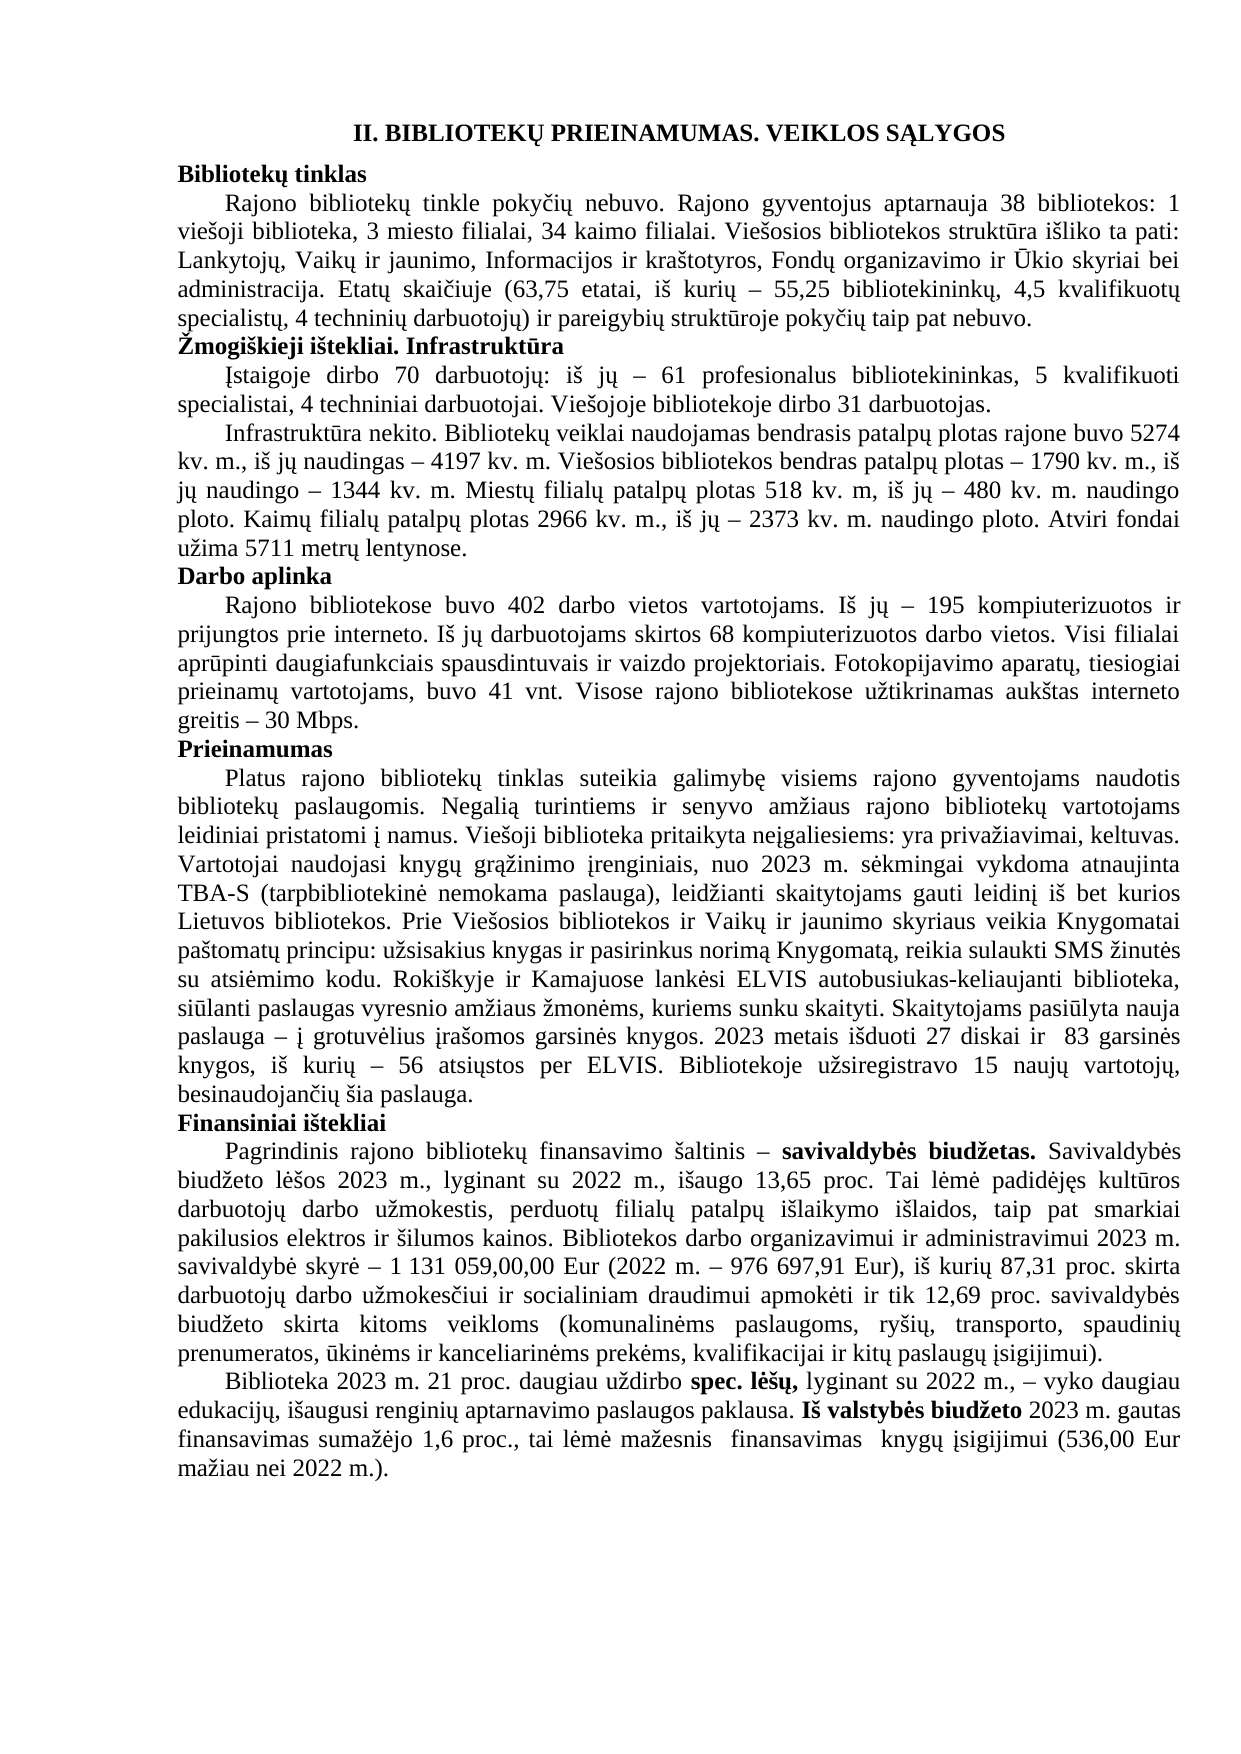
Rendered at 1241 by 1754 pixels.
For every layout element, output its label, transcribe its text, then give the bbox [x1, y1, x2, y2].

text Rajono bibliotekose buvo 402 darbo vietos vartotojams. Iš jų – 195 kompiuterizuotos ir prijungtos prie interneto. Iš jų darbuotojams skirtos 68 kompiuterizuotos darbo vietos. Visi filialai aprūpinti daugiafunkciais spausdintuvais ir vaizdo projektoriais. Fotokopijavimo aparatų, tiesiogiai prieinamų vartotojams, buvo 41 vnt. Visose rajono bibliotekose užtikrinamas aukštas interneto greitis – 30 Mbps. [177, 590, 1181, 734]
text Žmogiškieji ištekliai. Infrastruktūra [177, 331, 1181, 360]
text Finansiniai ištekliai [177, 1108, 1181, 1136]
text Rajono bibliotekų tinkle pokyčių nebuvo. Rajono gyventojus aptarnauja 38 bibliotekos: 1 viešoji biblioteka, 3 miesto filialai, 34 kaimo filialai. Viešosios bibliotekos struktūra išliko ta pati: Lankytojų, Vaikų ir jaunimo, Informacijos ir kraštotyros, Fondų organizavimo ir Ūkio skyriai bei administracija. Etatų skaičiuje (63,75 etatai, iš kurių – 55,25 bibliotekininkų, 4,5 kvalifikuotų specialistų, 4 techninių darbuotojų) ir pareigybių struktūroje pokyčių taip pat nebuvo. [177, 188, 1181, 331]
text Pagrindinis rajono bibliotekų finansavimo šaltinis – savivaldybės biudžetas. Savivaldybės biudžeto lėšos 2023 m., lyginant su 2022 m., išaugo 13,65 proc. Tai lėmė padidėjęs kultūros darbuotojų darbo užmokestis, perduotų filialų patalpų išlaikymo išlaidos, taip pat smarkiai pakilusios elektros ir šilumos kainos. Bibliotekos darbo organizavimui ir administravimui 2023 m. savivaldybė skyrė – 1 131 059,00,00 Eur (2022 m. – 976 697,91 Eur), iš kurių 87,31 proc. skirta darbuotojų darbo užmokesčiui ir socialiniam draudimui apmokėti ir tik 12,69 proc. savivaldybės biudžeto skirta kitoms veikloms (komunalinėms paslaugoms, ryšių, transporto, spaudinių prenumeratos, ūkinėms ir kanceliarinėms prekėms, kvalifikacijai ir kitų paslaugų įsigijimui). [177, 1136, 1181, 1366]
text Bibliotekų tinklas [177, 159, 1181, 188]
text II. BIBLIOTEKŲ PRIEINAMUMAS. VEIKLOS SĄLYGOS [177, 118, 1181, 147]
text Prieinamumas [177, 734, 1181, 763]
text Įstaigoje dirbo 70 darbuotojų: iš jų – 61 profesionalus bibliotekininkas, 5 kvalifikuoti specialistai, 4 techniniai darbuotojai. Viešojoje bibliotekoje dirbo 31 darbuotojas. [177, 360, 1181, 418]
text Platus rajono bibliotekų tinklas suteikia galimybę visiems rajono gyventojams naudotis bibliotekų paslaugomis. Negalią turintiems ir senyvo amžiaus rajono bibliotekų vartotojams leidiniai pristatomi į namus. Viešoji biblioteka pritaikyta neįgaliesiems: yra privažiavimai, keltuvas. Vartotojai naudojasi knygų grąžinimo įrenginiais, nuo 2023 m. sėkmingai vykdoma atnaujinta TBA-S (tarpbibliotekinė nemokama paslauga), leidžianti skaitytojams gauti leidinį iš bet kurios Lietuvos bibliotekos. Prie Viešosios bibliotekos ir Vaikų ir jaunimo skyriaus veikia Knygomatai paštomatų principu: užsisakius knygas ir pasirinkus norimą Knygomatą, reikia sulaukti SMS žinutės su atsiėmimo kodu. Rokiškyje ir Kamajuose lankėsi ELVIS autobusiukas-keliaujanti biblioteka, siūlanti paslaugas vyresnio amžiaus žmonėms, kuriems sunku skaityti. Skaitytojams pasiūlyta nauja paslauga – į grotuvėlius įrašomos garsinės knygos. 2023 metais išduoti 27 diskai ir 83 garsinės knygos, iš kurių – 56 atsiųstos per ELVIS. Bibliotekoje užsiregistravo 15 naujų vartotojų, besinaudojančių šia paslauga. [177, 763, 1181, 1108]
text Biblioteka 2023 m. 21 proc. daugiau uždirbo spec. lėšų, lyginant su 2022 m., – vyko daugiau edukacijų, išaugusi renginių aptarnavimo paslaugos paklausa. Iš valstybės biudžeto 2023 m. gautas finansavimas sumažėjo 1,6 proc., tai lėmė mažesnis finansavimas knygų įsigijimui (536,00 Eur mažiau nei 2022 m.). [177, 1366, 1181, 1481]
text Infrastruktūra nekito. Bibliotekų veiklai naudojamas bendrasis patalpų plotas rajone buvo 5274 kv. m., iš jų naudingas – 4197 kv. m. Viešosios bibliotekos bendras patalpų plotas – 1790 kv. m., iš jų naudingo – 1344 kv. m. Miestų filialų patalpų plotas 518 kv. m, iš jų – 480 kv. m. naudingo ploto. Kaimų filialų patalpų plotas 2966 kv. m., iš jų – 2373 kv. m. naudingo ploto. Atviri fondai užima 5711 metrų lentynose. [177, 418, 1181, 561]
text Darbo aplinka [177, 561, 1181, 590]
